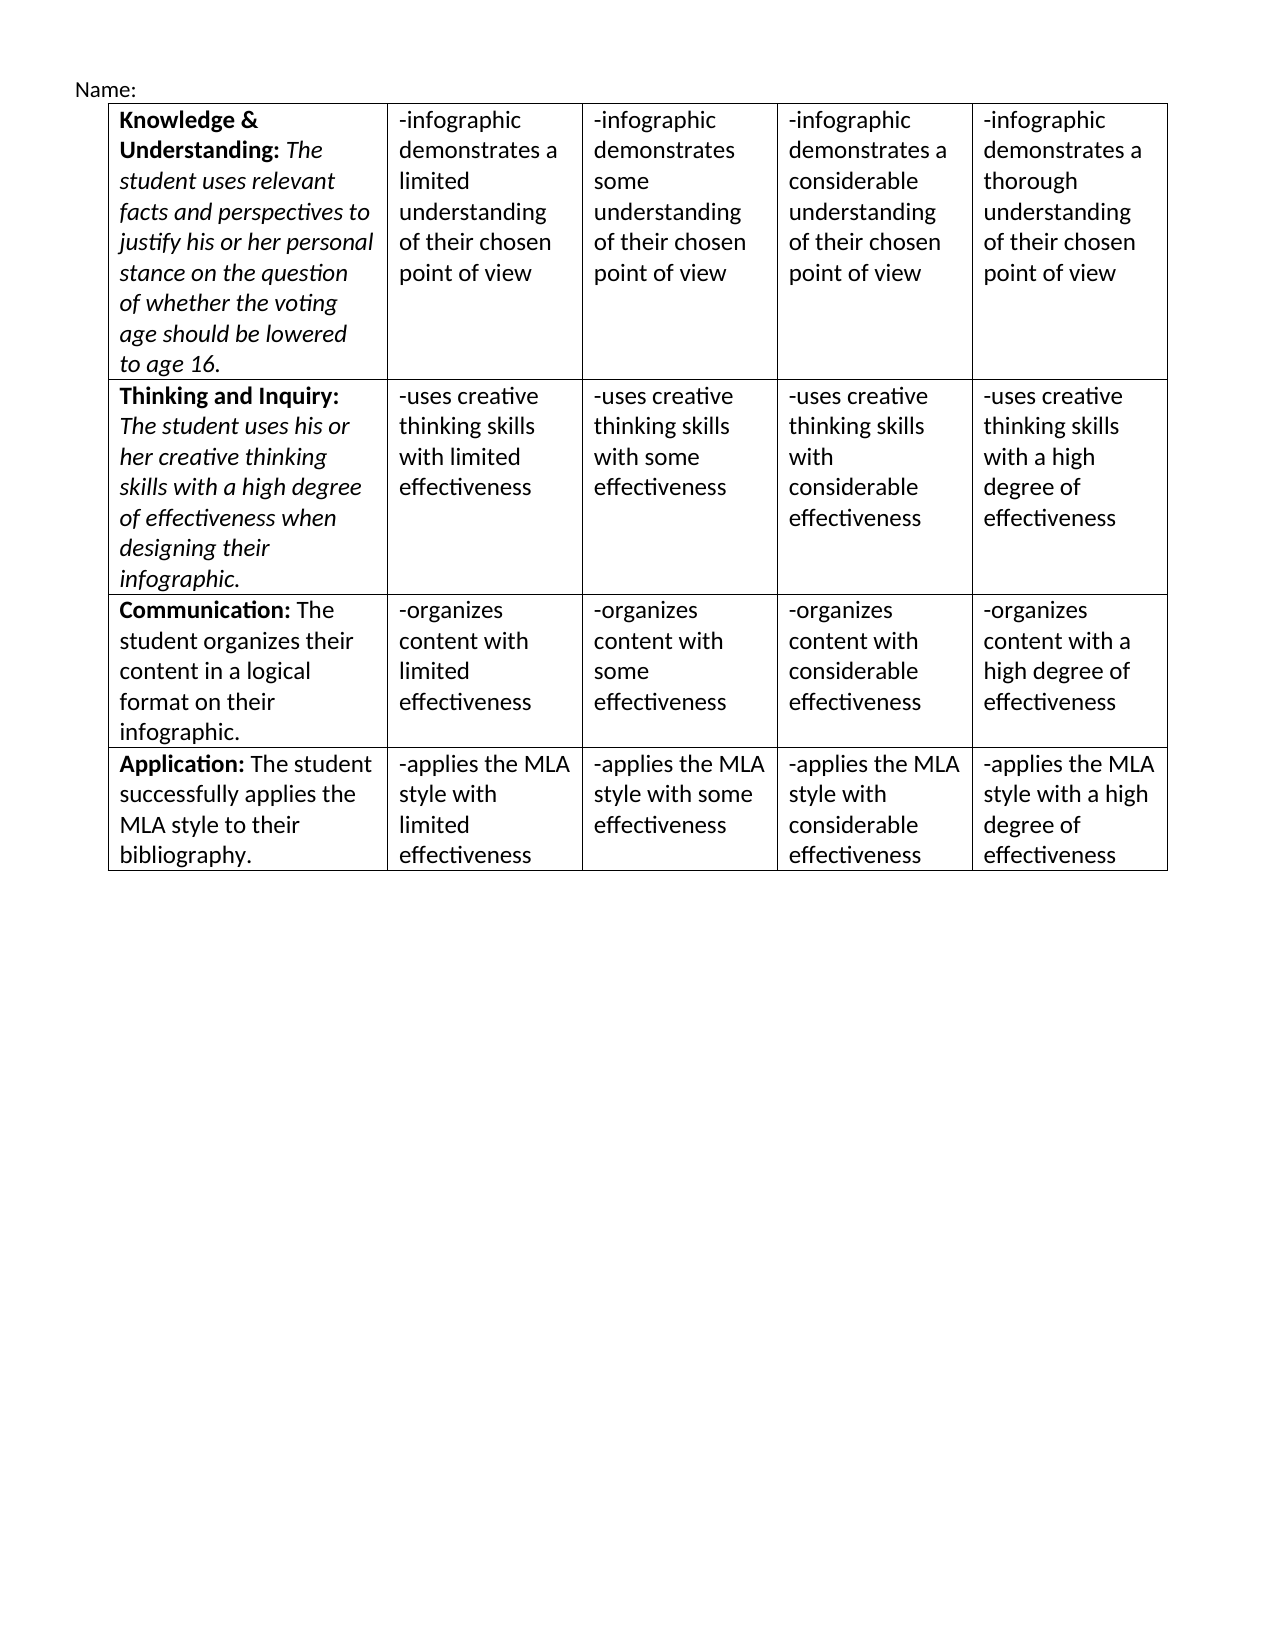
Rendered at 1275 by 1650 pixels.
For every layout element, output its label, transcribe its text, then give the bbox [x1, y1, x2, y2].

table_cell -organizes content with considerable effectiveness [778, 595, 972, 747]
table_cell -uses creative thinking skills with a high degree of effectiveness [973, 380, 1167, 593]
table_cell -applies the MLA style with considerable effectiveness [778, 748, 972, 870]
table_cell -applies the MLA style with a high degree of effectiveness [973, 748, 1167, 870]
table_cell -applies the MLA style with some effectiveness [583, 748, 777, 870]
table_cell Application: The student successfully applies the MLA style to their bibliography. [109, 748, 387, 870]
table_cell -organizes content with a high degree of effectiveness [973, 595, 1167, 747]
table_cell Knowledge & Understanding: The student uses relevant facts and perspectives to justify his or her personal stance on the question of whether the voting age should be lowered to age 16. [109, 104, 387, 379]
table_cell -infographic demonstrates a limited understanding of their chosen point of view [388, 104, 582, 379]
table_cell -uses creative thinking skills with some effectiveness [583, 380, 777, 593]
table_cell Thinking and Inquiry: The student uses his or her creative thinking skills with a high degree of effectiveness when designing their infographic. [109, 380, 387, 593]
table_cell -infographic demonstrates some understanding of their chosen point of view [583, 104, 777, 379]
table_cell -organizes content with limited effectiveness [388, 595, 582, 747]
table_cell -infographic demonstrates a considerable understanding of their chosen point of view [778, 104, 972, 379]
table_cell Communication: The student organizes their content in a logical format on their infographic. [109, 595, 387, 747]
table_cell -organizes content with some effectiveness [583, 595, 777, 747]
table_cell -applies the MLA style with limited effectiveness [388, 748, 582, 870]
table_cell -uses creative thinking skills with considerable effectiveness [778, 380, 972, 593]
table_cell -uses creative thinking skills with limited effectiveness [388, 380, 582, 593]
table_cell -infographic demonstrates a thorough understanding of their chosen point of view [973, 104, 1167, 379]
